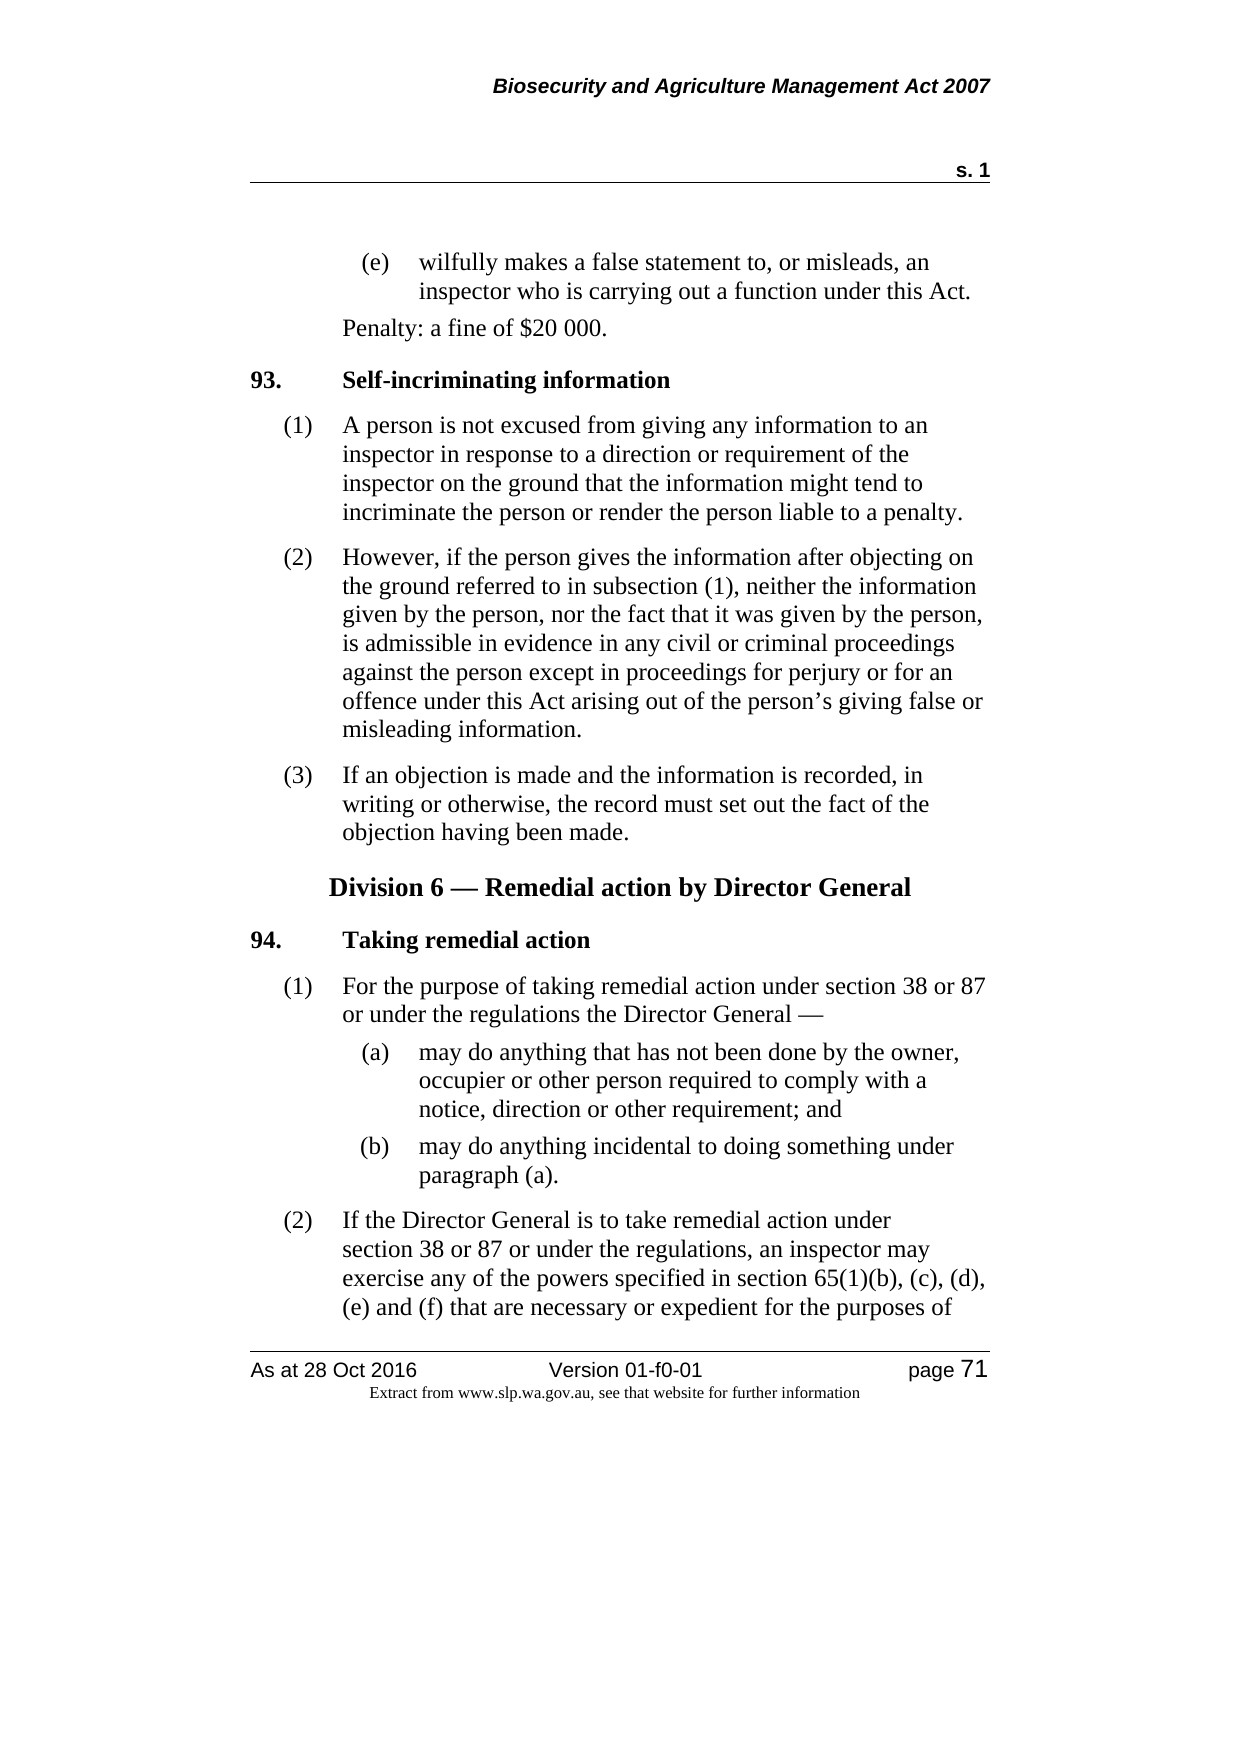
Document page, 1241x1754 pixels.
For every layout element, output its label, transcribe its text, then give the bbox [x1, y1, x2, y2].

subtitle 94. Taking remedial action [250, 925, 990, 954]
text (1) A person is not excused from giving any information to an inspector in response to a direction or requirement of the inspector on the ground that the information might tend to incriminate the person or render the person liable to a penalty. [250, 410, 990, 525]
text (b) may do anything incidental to doing something under paragraph (a). [250, 1131, 990, 1189]
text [250, 1205, 990, 1320]
text (3) If an objection is made and the information is recorded, in writing or otherwise, the record must set out the fact of the objection having been made. [250, 760, 990, 846]
text (2) However, if the person gives the information after objecting on the ground referred to in subsection (1), neither the information given by the person, nor the fact that it was given by the person, is admissible in evidence in any civil or criminal proceedings against the person except in proceedings for perjury or for an offence under this Act arising out of the person’s giving false or misleading information. [250, 542, 990, 743]
text (e) wilfully makes a false statement to, or misleads, an inspector who is carrying out a function under this Act. [250, 247, 990, 305]
subtitle Division 6 — Remedial action by Director General [250, 871, 990, 902]
subtitle 93. Self-incriminating information [250, 365, 990, 394]
text Penalty: a fine of $20 000. [250, 313, 990, 342]
text (a) may do anything that has not been done by the owner, occupier or other person required to comply with a notice, direction or other requirement; and [250, 1037, 990, 1123]
text (1) For the purpose of taking remedial action under section 38 or 87 or under the regulations the Director General — [250, 971, 990, 1028]
